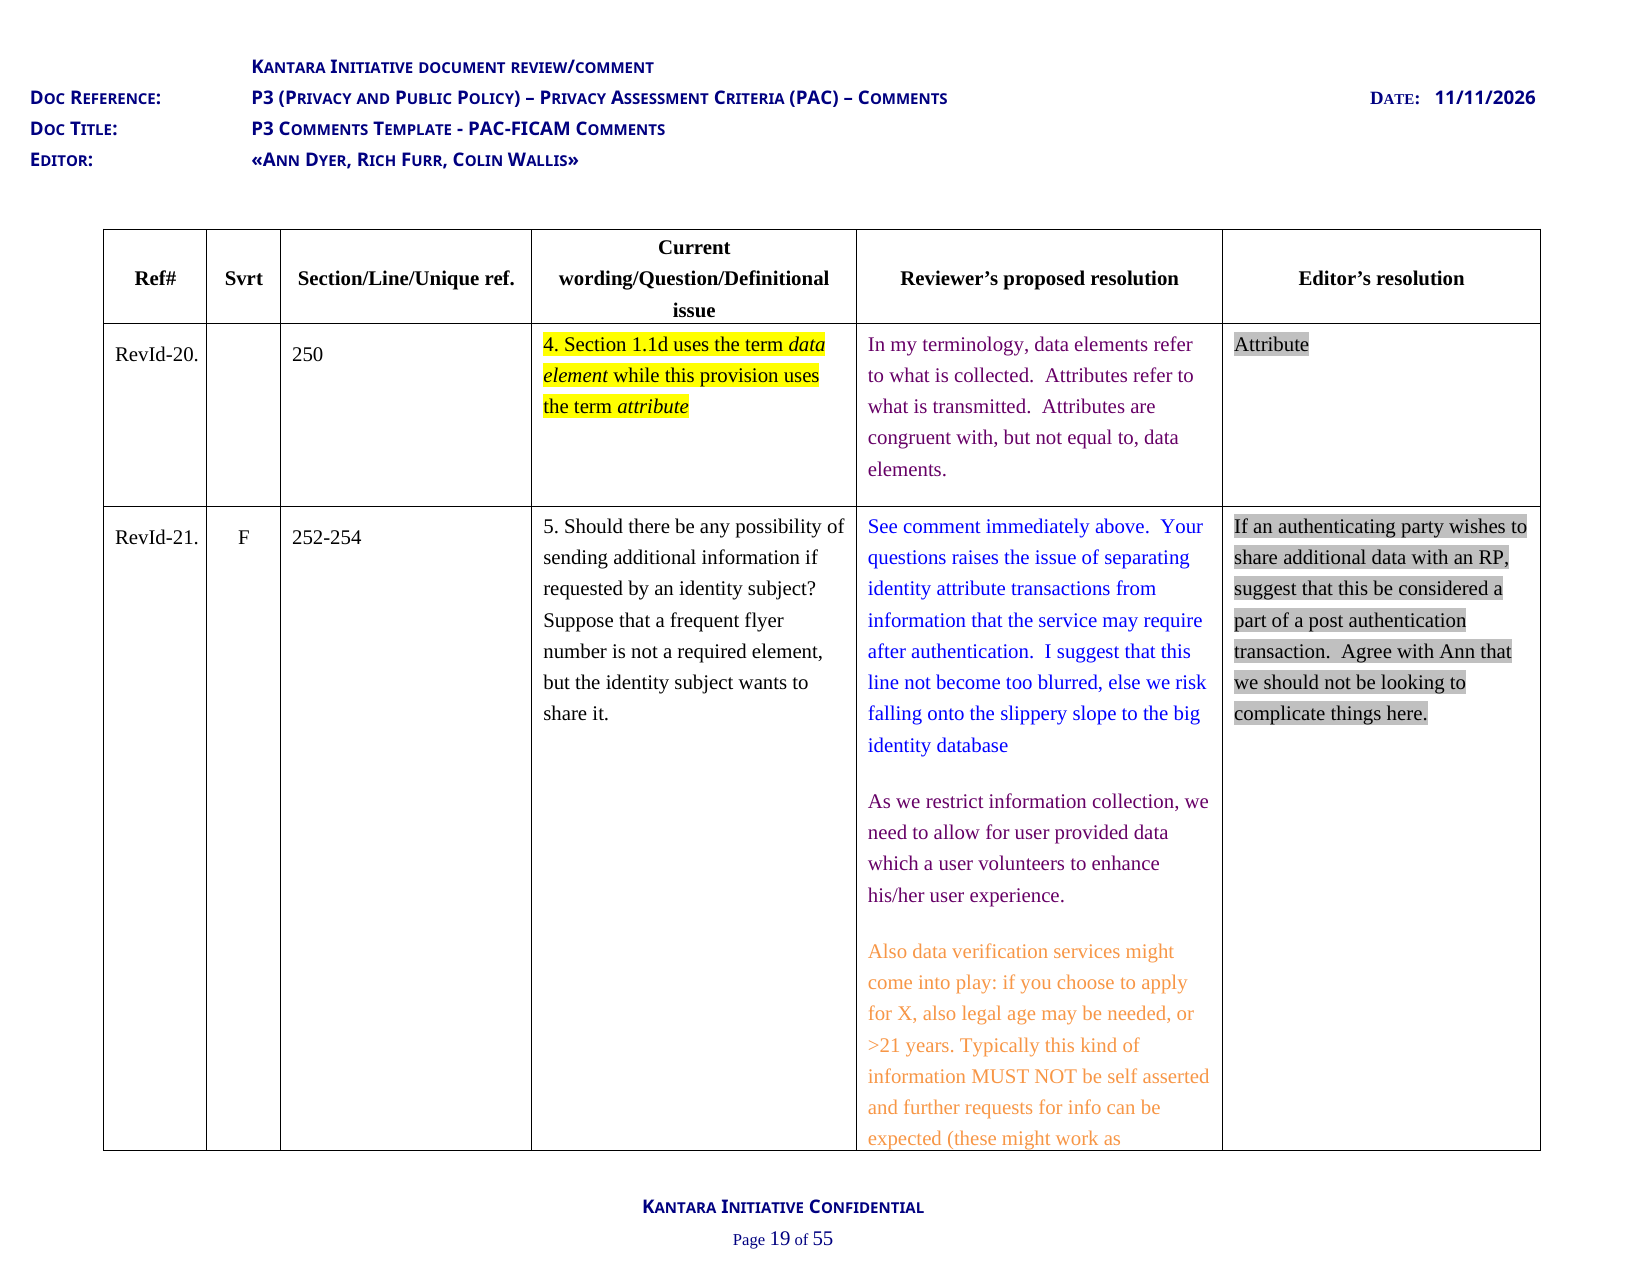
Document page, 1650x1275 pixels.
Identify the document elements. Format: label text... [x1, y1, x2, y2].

table_header Current wording/Question/Definitional issue [532, 230, 856, 323]
table_cell Attribute [1223, 324, 1540, 506]
table_header Section/Line/Unique ref. [281, 230, 531, 323]
table_cell [104, 507, 206, 1150]
table_cell [104, 324, 206, 506]
table_cell F [207, 507, 280, 1150]
table_header Ref# [104, 230, 206, 323]
table_cell 252-254 [281, 507, 531, 1150]
table_header Svrt [207, 230, 280, 323]
table_cell [207, 324, 280, 506]
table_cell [857, 507, 1222, 1150]
table_header Editor’s resolution [1223, 230, 1540, 323]
table_cell In my terminology, data elements refer to what is collected. Attributes refer to what is transmitted. Attributes are congruent with, but not equal to, data elements. [857, 324, 1222, 506]
table_cell 4. Section 1.1d uses the term data element while this provision uses the term attribute [532, 324, 856, 506]
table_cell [1223, 507, 1540, 1150]
table_header Reviewer’s proposed resolution [857, 230, 1222, 323]
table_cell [532, 507, 856, 1150]
table_cell 250 [281, 324, 531, 506]
